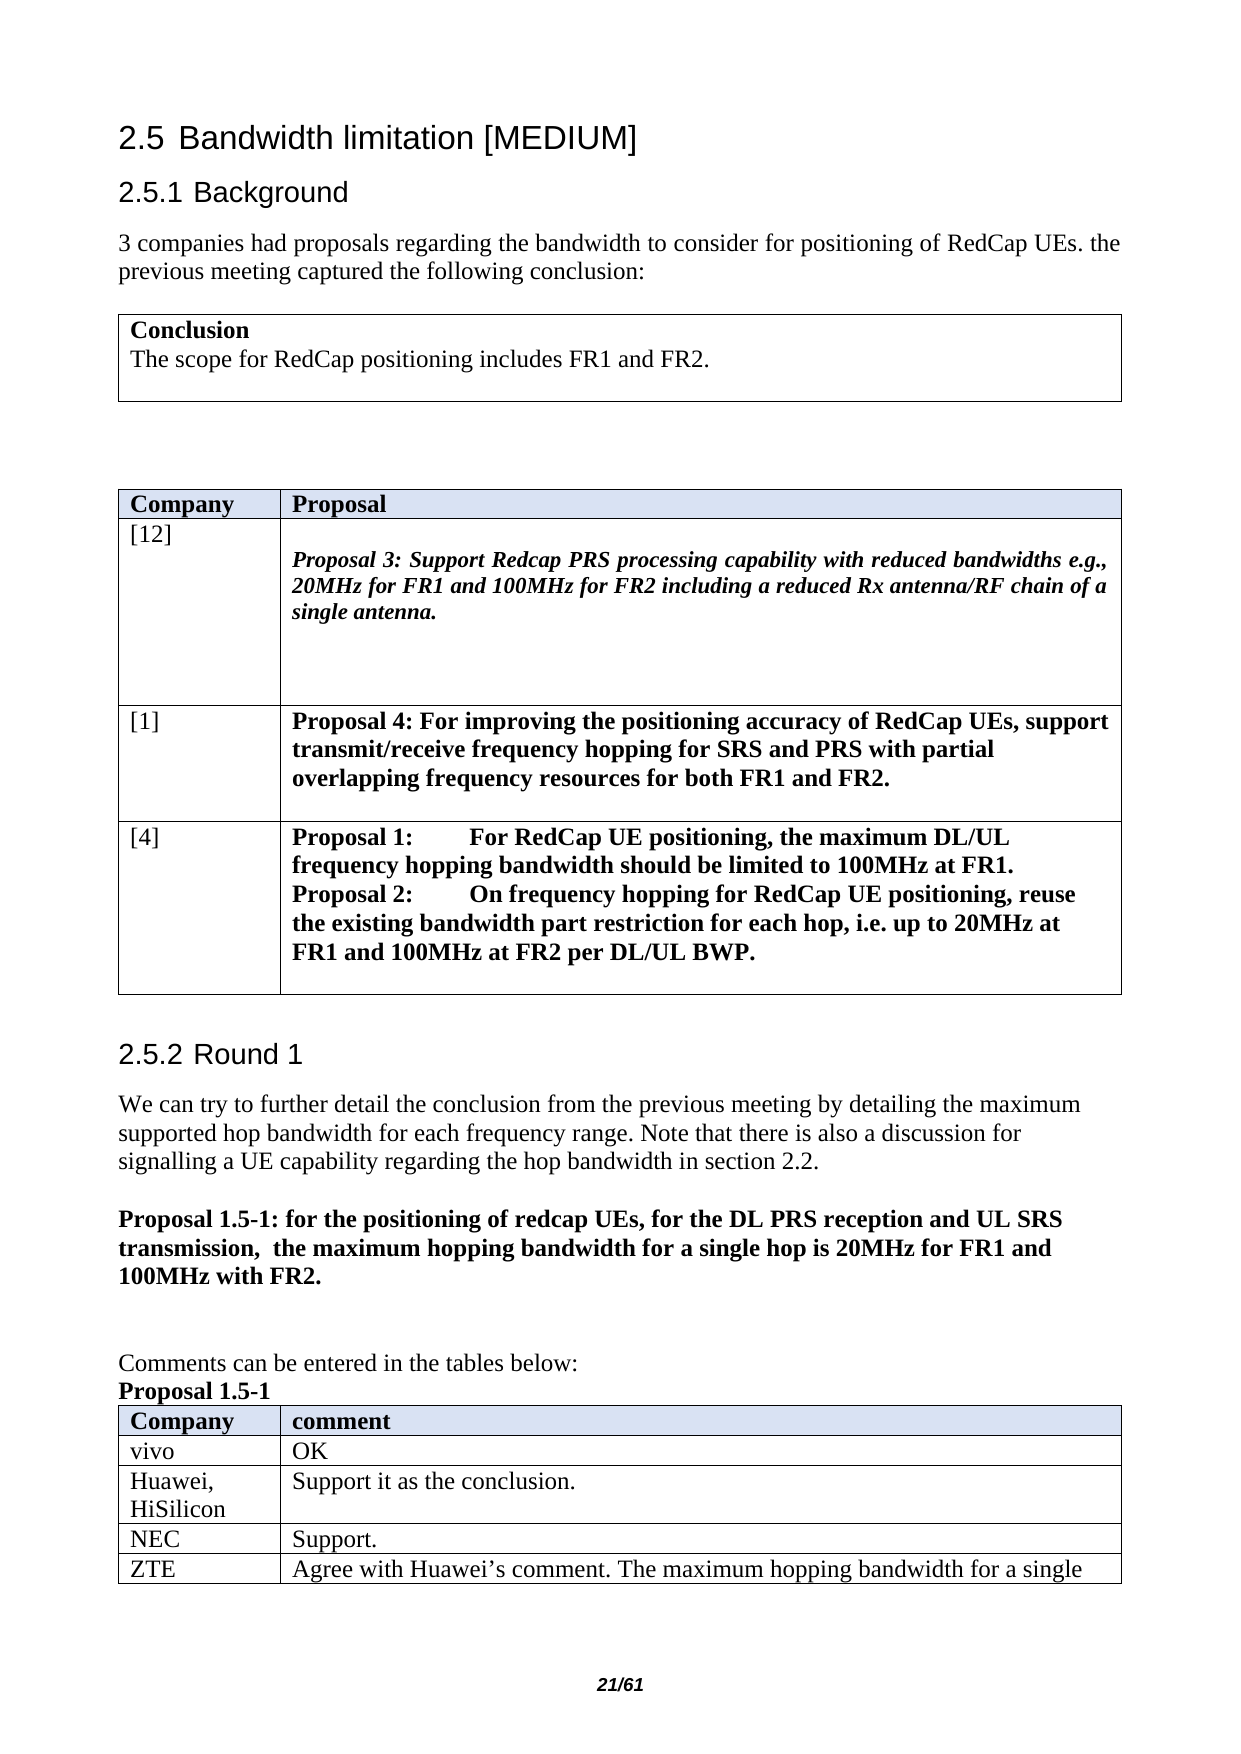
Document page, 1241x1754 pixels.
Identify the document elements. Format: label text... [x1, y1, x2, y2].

text Comments can be entered in the tables below: [118, 1348, 1122, 1376]
table_cell Support it as the conclusion. [281, 1466, 1121, 1523]
table_cell Proposal 4: For improving the positioning accuracy of RedCap UEs, support transmit/receive frequency hopping for SRS and PRS with partial overlapping frequency resources for both FR1 and FR2. [281, 706, 1121, 821]
subtitle Bandwidth limitation [MEDIUM] [118, 118, 1122, 157]
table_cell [281, 1554, 1121, 1583]
text 3 companies had proposals regarding the bandwidth to consider for positioning of RedCap UEs. the previous meeting captured the following conclusion: [118, 228, 1122, 285]
table_header Company [119, 490, 280, 518]
subtitle Round 1 [118, 1037, 1122, 1070]
table_cell [12] [119, 519, 280, 705]
table_header Company [119, 1406, 280, 1435]
text Proposal 1.5-1 [118, 1376, 1122, 1405]
table_header Conclusion The scope for RedCap positioning includes FR1 and FR2. [119, 315, 1121, 401]
table_cell vivo [119, 1436, 280, 1465]
table_cell NEC [119, 1524, 280, 1553]
table_cell ZTE [119, 1554, 280, 1583]
table_cell Proposal 1: For RedCap UE positioning, the maximum DL/UL frequency hopping bandwidth should be limited to 100MHz at FR1. Proposal 2: On frequency hopping for RedCap UE positioning, reuse the existing bandwidth part restriction for each hop, i.e. up to 20MHz at FR1 and 100MHz at FR2 per DL/UL BWP. [281, 822, 1121, 994]
text Proposal 1.5-1: for the positioning of redcap UEs, for the DL PRS reception and UL SRS transmission, the maximum hopping bandwidth for a single hop is 20MHz for FR1 and 100MHz with FR2. [118, 1204, 1122, 1290]
table_header comment [281, 1406, 1121, 1435]
table_cell [1] [119, 706, 280, 821]
table_cell [4] [119, 822, 280, 994]
table_cell Proposal 3: Support Redcap PRS processing capability with reduced bandwidths e.g., 20MHz for FR1 and 100MHz for FR2 including a reduced Rx antenna/RF chain of a single antenna. [281, 519, 1121, 705]
table_cell Support. [281, 1524, 1121, 1553]
text We can try to further detail the conclusion from the previous meeting by detailing the maximum supported hop bandwidth for each frequency range. Note that there is also a discussion for signalling a UE capability regarding the hop bandwidth in section 2.2. [118, 1089, 1122, 1175]
table_header Proposal [281, 490, 1121, 518]
table_cell OK [281, 1436, 1121, 1465]
subtitle Background [118, 175, 1122, 209]
table_cell Huawei, HiSilicon [119, 1466, 280, 1523]
